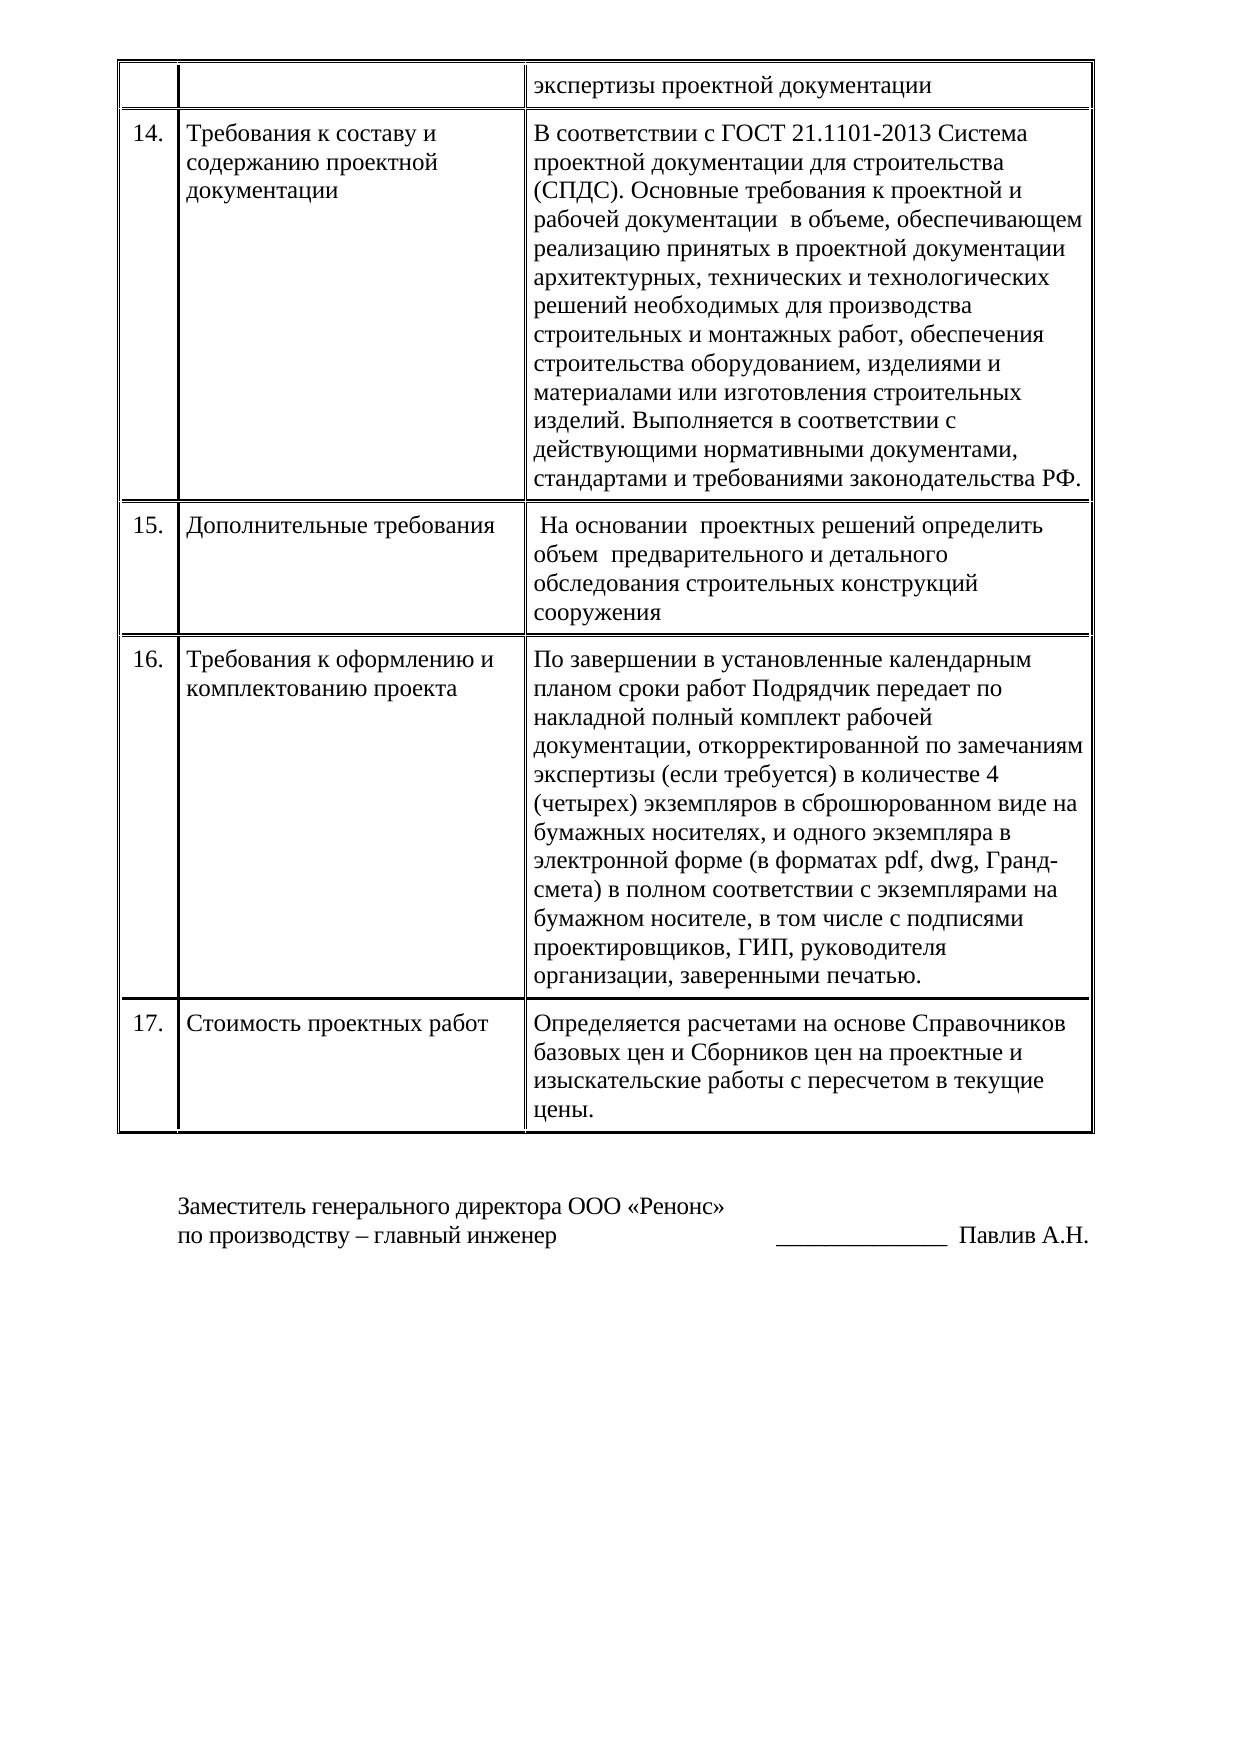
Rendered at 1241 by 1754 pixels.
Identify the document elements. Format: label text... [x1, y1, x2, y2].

table_cell В соответствии с ГОСТ 21.1101-2013 Система проектной документации для строительства (СПДС). Основные требования к проектной и рабочей документации в объеме, обеспечивающем реализацию принятых в проектной документации архитектурных, технических и технологических решений необходимых для производства строительных и монтажных работ, обеспечения строительства оборудованием, изделиями и материалами или изготовления строительных изделий. Выполняется в соответствии с действующими нормативными документами, стандартами и требованиями законодательства РФ. [526, 107, 1093, 499]
table_cell Стоимость проектных работ [178, 1000, 526, 1131]
table_cell На основании проектных решений определить объем предварительного и детального обследования строительных конструкций сооружения [527, 499, 1092, 633]
text по производству – главный инженер ______________ Павлив А.Н. [177, 1220, 1152, 1248]
table_cell 17. [120, 997, 178, 1131]
table_cell 13. [120, 61, 178, 107]
table_cell Требования к оформлению и комплектованию проекта [180, 637, 524, 997]
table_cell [526, 63, 1091, 107]
table_cell Требования к составу и содержанию проектной документации [180, 110, 524, 499]
table_cell По завершении в установленные календарным планом сроки работ Подрядчик передает по накладной полный комплект рабочей документации, откорректированной по замечаниям экспертизы (если требуется) в количестве 4 (четырех) экземпляров в сброшюрованном виде на бумажных носителях, и одного экземпляра в электронной форме (в форматах pdf, dwg, Гранд-смета) в полном соответствии с экземплярами на бумажном носителе, в том числе с подписями проектировщиков, ГИП, руководителя организации, заверенными печатью. [527, 633, 1092, 997]
table_cell 14. [118, 107, 178, 499]
table_cell 16. [120, 633, 177, 997]
table_cell 15. [120, 499, 177, 633]
table_cell Дополнительные требования [180, 503, 524, 633]
table_cell Определяется расчетами на основе Справочников базовых цен и Сборников цен на проектные и изыскательские работы с пересчетом в текущие цены. [526, 997, 1091, 1131]
text Заместитель генерального директора ООО «Ренонс» [177, 1191, 1152, 1220]
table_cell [178, 63, 526, 107]
